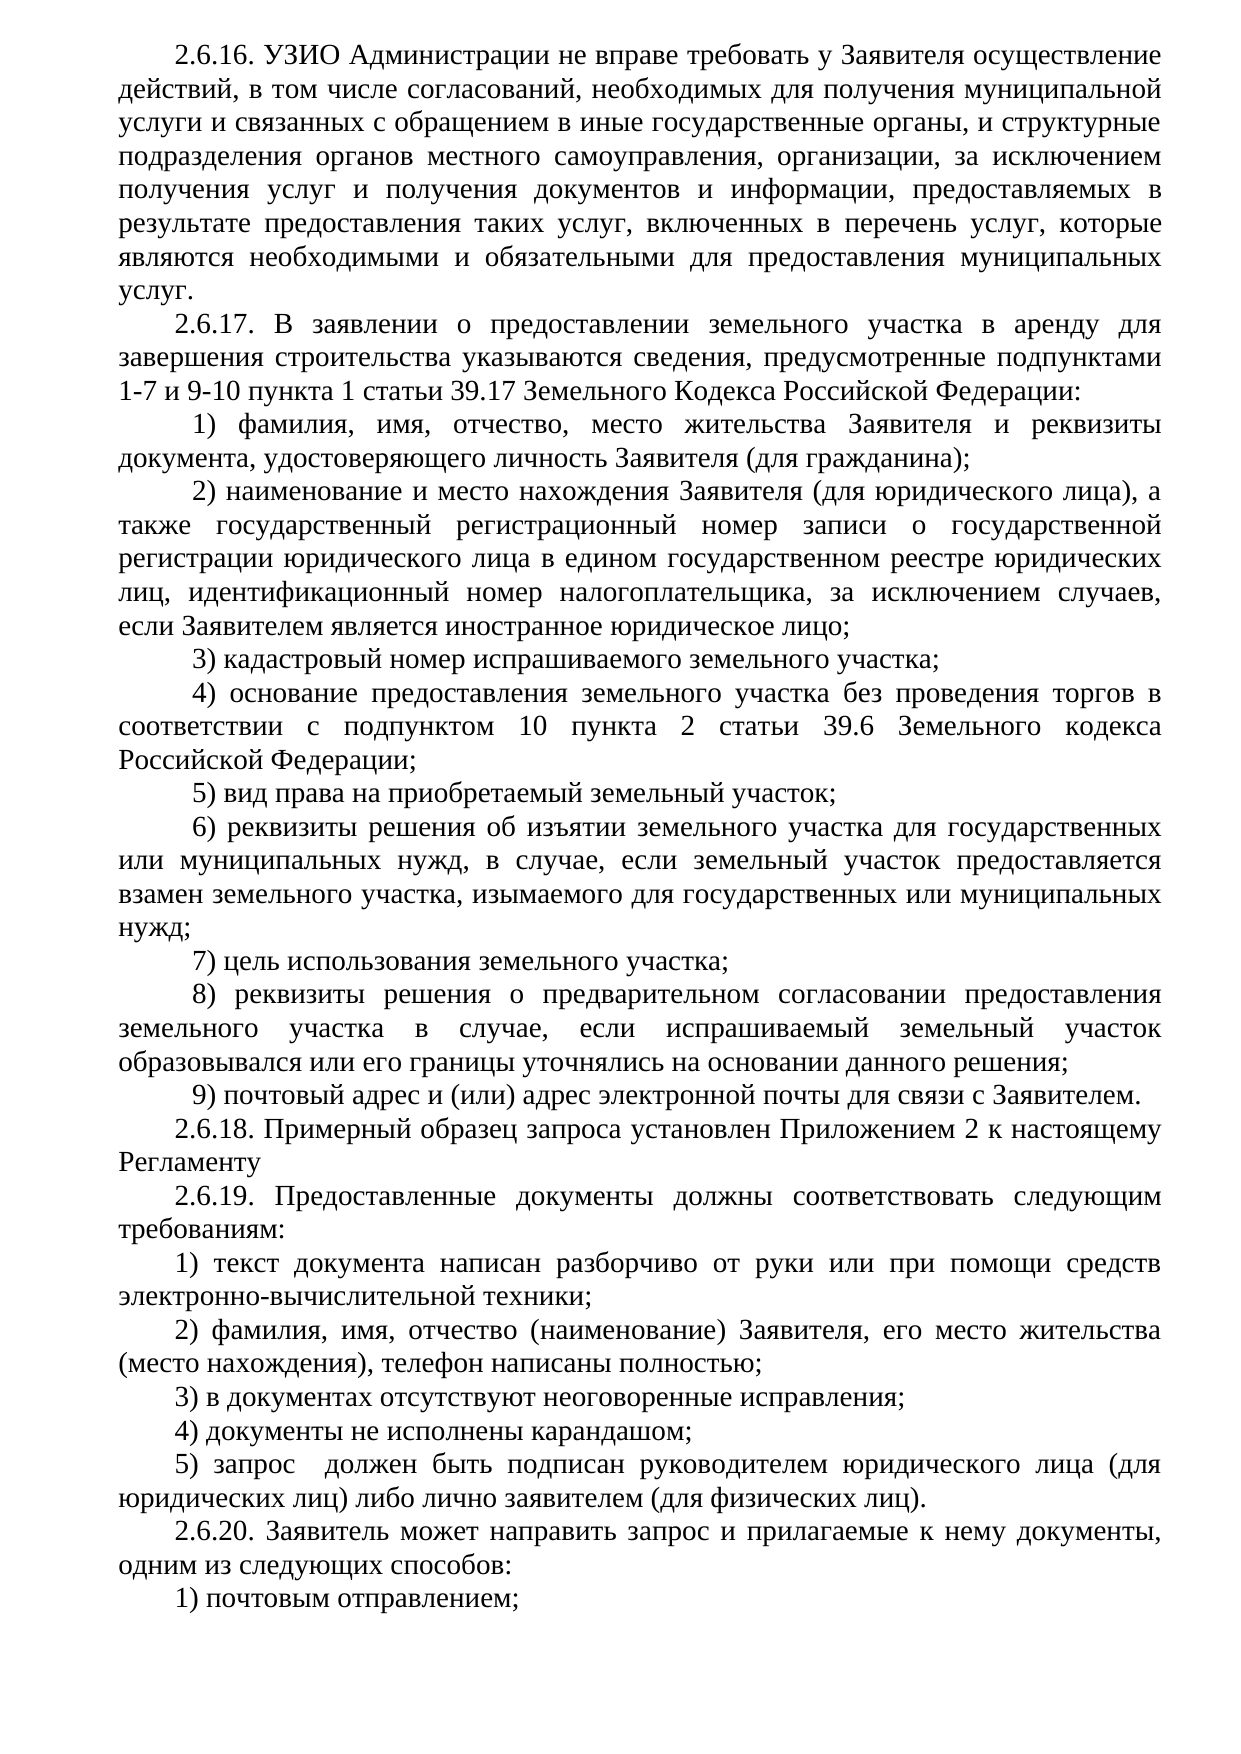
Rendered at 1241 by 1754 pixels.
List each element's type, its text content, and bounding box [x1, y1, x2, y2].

text 8) реквизиты решения о предварительном согласовании предоставления земельного участка в случае, если испрашиваемый земельный участок образовывался или его границы уточнялись на основании данного решения; [118, 977, 1162, 1077]
text 1) почтовым отправлением; [118, 1580, 1162, 1614]
text 4) документы не исполнены карандашом; [118, 1413, 1162, 1446]
text 1) текст документа написан разборчиво от руки или при помощи средств электронно-вычислительной техники; [118, 1245, 1162, 1312]
text 2.6.18. Примерный образец запроса установлен Приложением 2 к настоящему Регламенту [118, 1111, 1162, 1178]
text 2.6.16. УЗИО Администрации не вправе требовать у Заявителя осуществление действий, в том числе согласований, необходимых для получения муниципальной услуги и связанных с обращением в иные государственные органы, и структурные подразделения органов местного самоуправления, организации, за исключением получения услуг и получения документов и информации, предоставляемых в результате предоставления таких услуг, включенных в перечень услуг, которые являются необходимыми и обязательными для предоставления муниципальных услуг. [118, 37, 1162, 306]
text 1) фамилия, имя, отчество, место жительства Заявителя и реквизиты документа, удостоверяющего личность Заявителя (для гражданина); [118, 406, 1162, 473]
text 3) кадастровый номер испрашиваемого земельного участка; [118, 641, 1162, 675]
text 4) основание предоставления земельного участка без проведения торгов в соответствии с подпунктом 10 пункта 2 статьи 39.6 Земельного кодекса Российской Федерации; [118, 675, 1162, 775]
text 7) цель использования земельного участка; [118, 943, 1162, 977]
text 2.6.17. В заявлении о предоставлении земельного участка в аренду для завершения строительства указываются сведения, предусмотренные подпунктами 1-7 и 9-10 пункта 1 статьи 39.17 Земельного Кодекса Российской Федерации: [118, 306, 1162, 406]
text 2.6.20. Заявитель может направить запрос и прилагаемые к нему документы, одним из следующих способов: [118, 1513, 1162, 1580]
text 2) фамилия, имя, отчество (наименование) Заявителя, его место жительства (место нахождения), телефон написаны полностью; [118, 1312, 1162, 1379]
text 9) почтовый адрес и (или) адрес электронной почты для связи с Заявителем. [118, 1077, 1162, 1111]
text 2) наименование и место нахождения Заявителя (для юридического лица), а также государственный регистрационный номер записи о государственной регистрации юридического лица в едином государственном реестре юридических лиц, идентификационный номер налогоплательщика, за исключением случаев, если Заявителем является иностранное юридическое лицо; [118, 473, 1162, 641]
text 2.6.19. Предоставленные документы должны соответствовать следующим требованиям: [118, 1178, 1162, 1245]
text 5) вид права на приобретаемый земельный участок; [118, 775, 1162, 809]
text 5) запрос должен быть подписан руководителем юридического лица (для юридических лиц) либо лично заявителем (для физических лиц). [118, 1446, 1162, 1513]
text 6) реквизиты решения об изъятии земельного участка для государственных или муниципальных нужд, в случае, если земельный участок предоставляется взамен земельного участка, изымаемого для государственных или муниципальных нужд; [118, 809, 1162, 943]
text 3) в документах отсутствуют неоговоренные исправления; [118, 1379, 1162, 1413]
